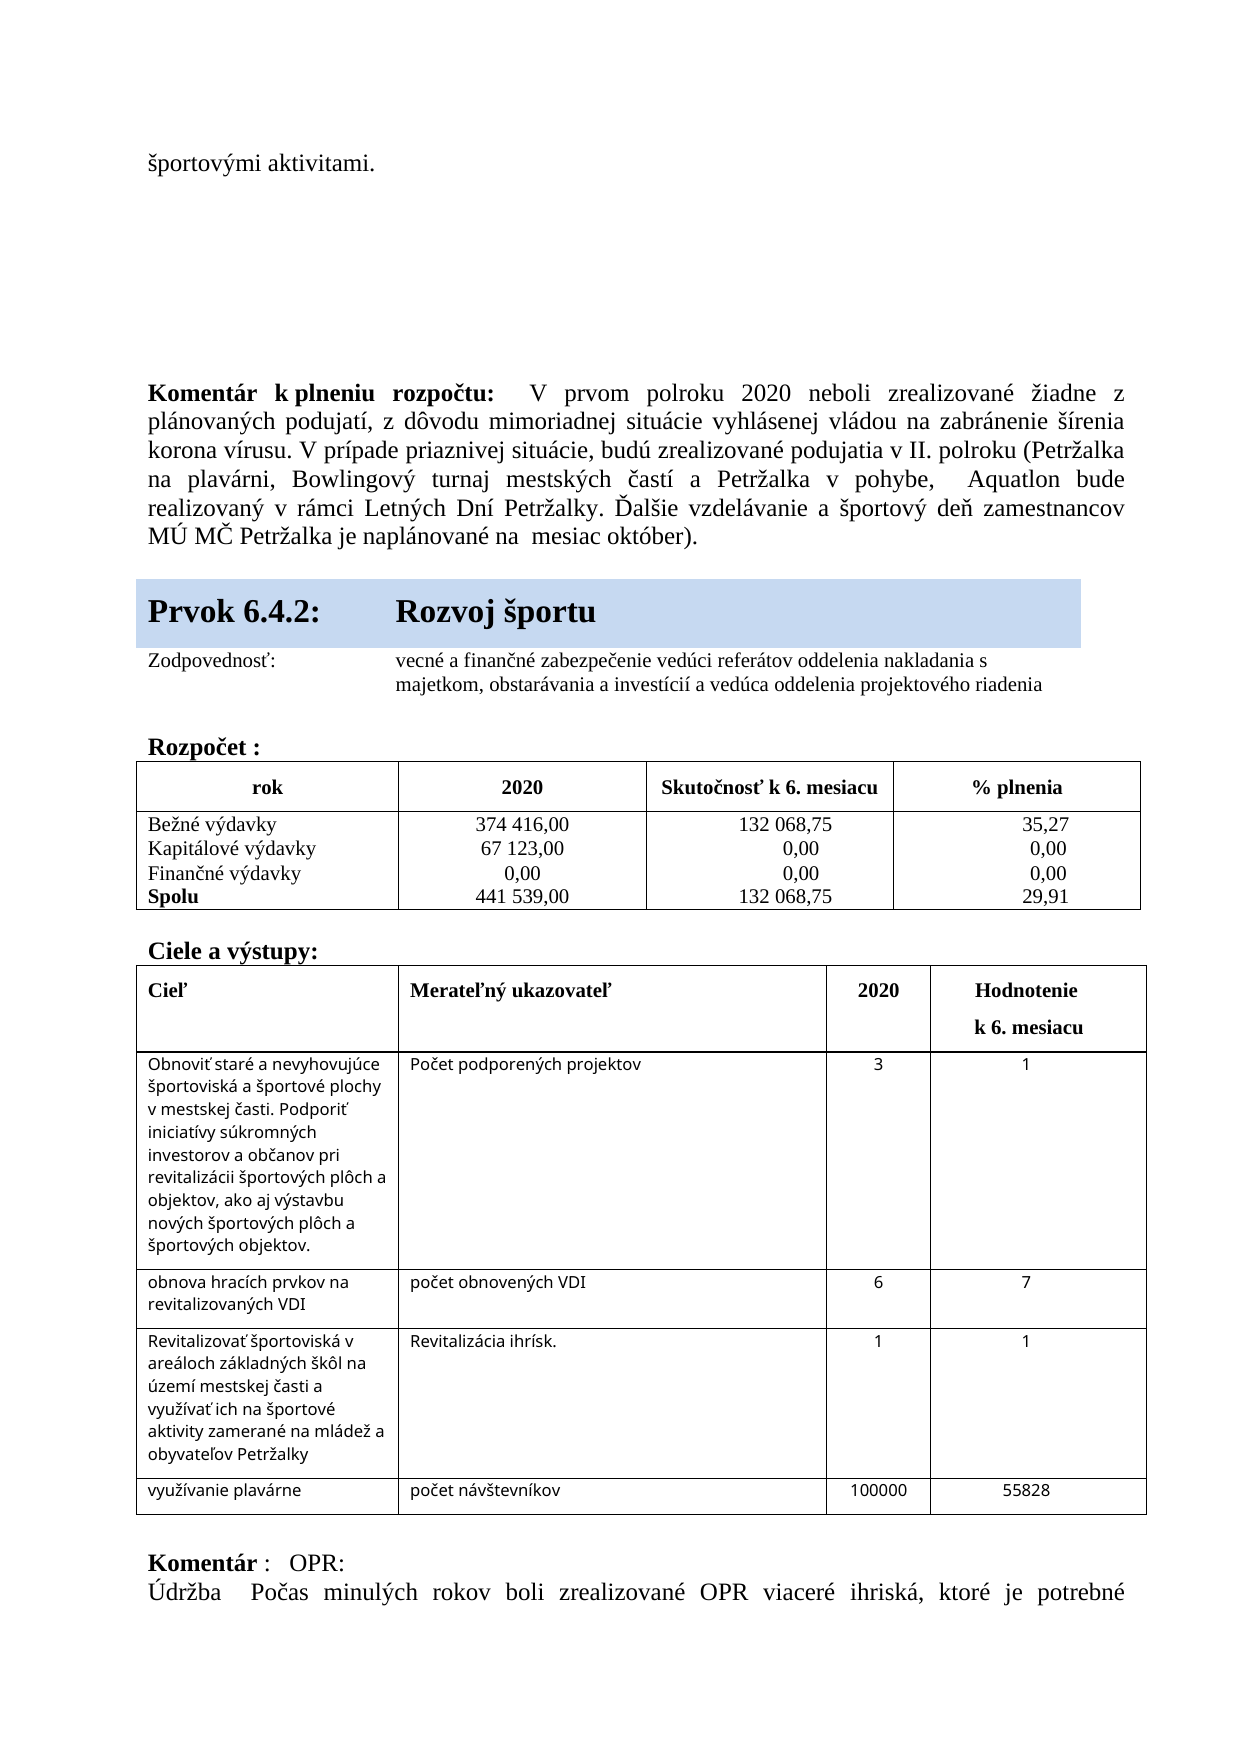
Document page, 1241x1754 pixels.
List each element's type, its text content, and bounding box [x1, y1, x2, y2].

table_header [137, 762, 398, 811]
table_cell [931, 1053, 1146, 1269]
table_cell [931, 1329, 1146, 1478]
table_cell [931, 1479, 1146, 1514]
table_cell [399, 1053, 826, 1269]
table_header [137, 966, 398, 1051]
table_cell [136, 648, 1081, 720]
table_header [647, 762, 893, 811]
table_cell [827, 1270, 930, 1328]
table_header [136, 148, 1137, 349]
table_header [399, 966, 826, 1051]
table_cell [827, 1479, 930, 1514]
text Ciele a výstupy: [148, 936, 1093, 965]
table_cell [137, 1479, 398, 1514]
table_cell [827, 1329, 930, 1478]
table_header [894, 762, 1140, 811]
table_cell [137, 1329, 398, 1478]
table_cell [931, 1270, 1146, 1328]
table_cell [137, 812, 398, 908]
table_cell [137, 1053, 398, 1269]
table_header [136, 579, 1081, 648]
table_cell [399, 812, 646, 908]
text Rozpočet : [148, 732, 1093, 761]
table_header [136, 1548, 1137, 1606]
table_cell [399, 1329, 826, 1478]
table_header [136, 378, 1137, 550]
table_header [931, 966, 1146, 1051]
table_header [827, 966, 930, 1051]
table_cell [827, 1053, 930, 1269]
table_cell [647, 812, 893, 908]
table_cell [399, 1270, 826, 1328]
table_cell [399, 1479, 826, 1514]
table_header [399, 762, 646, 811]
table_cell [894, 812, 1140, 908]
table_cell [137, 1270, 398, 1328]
